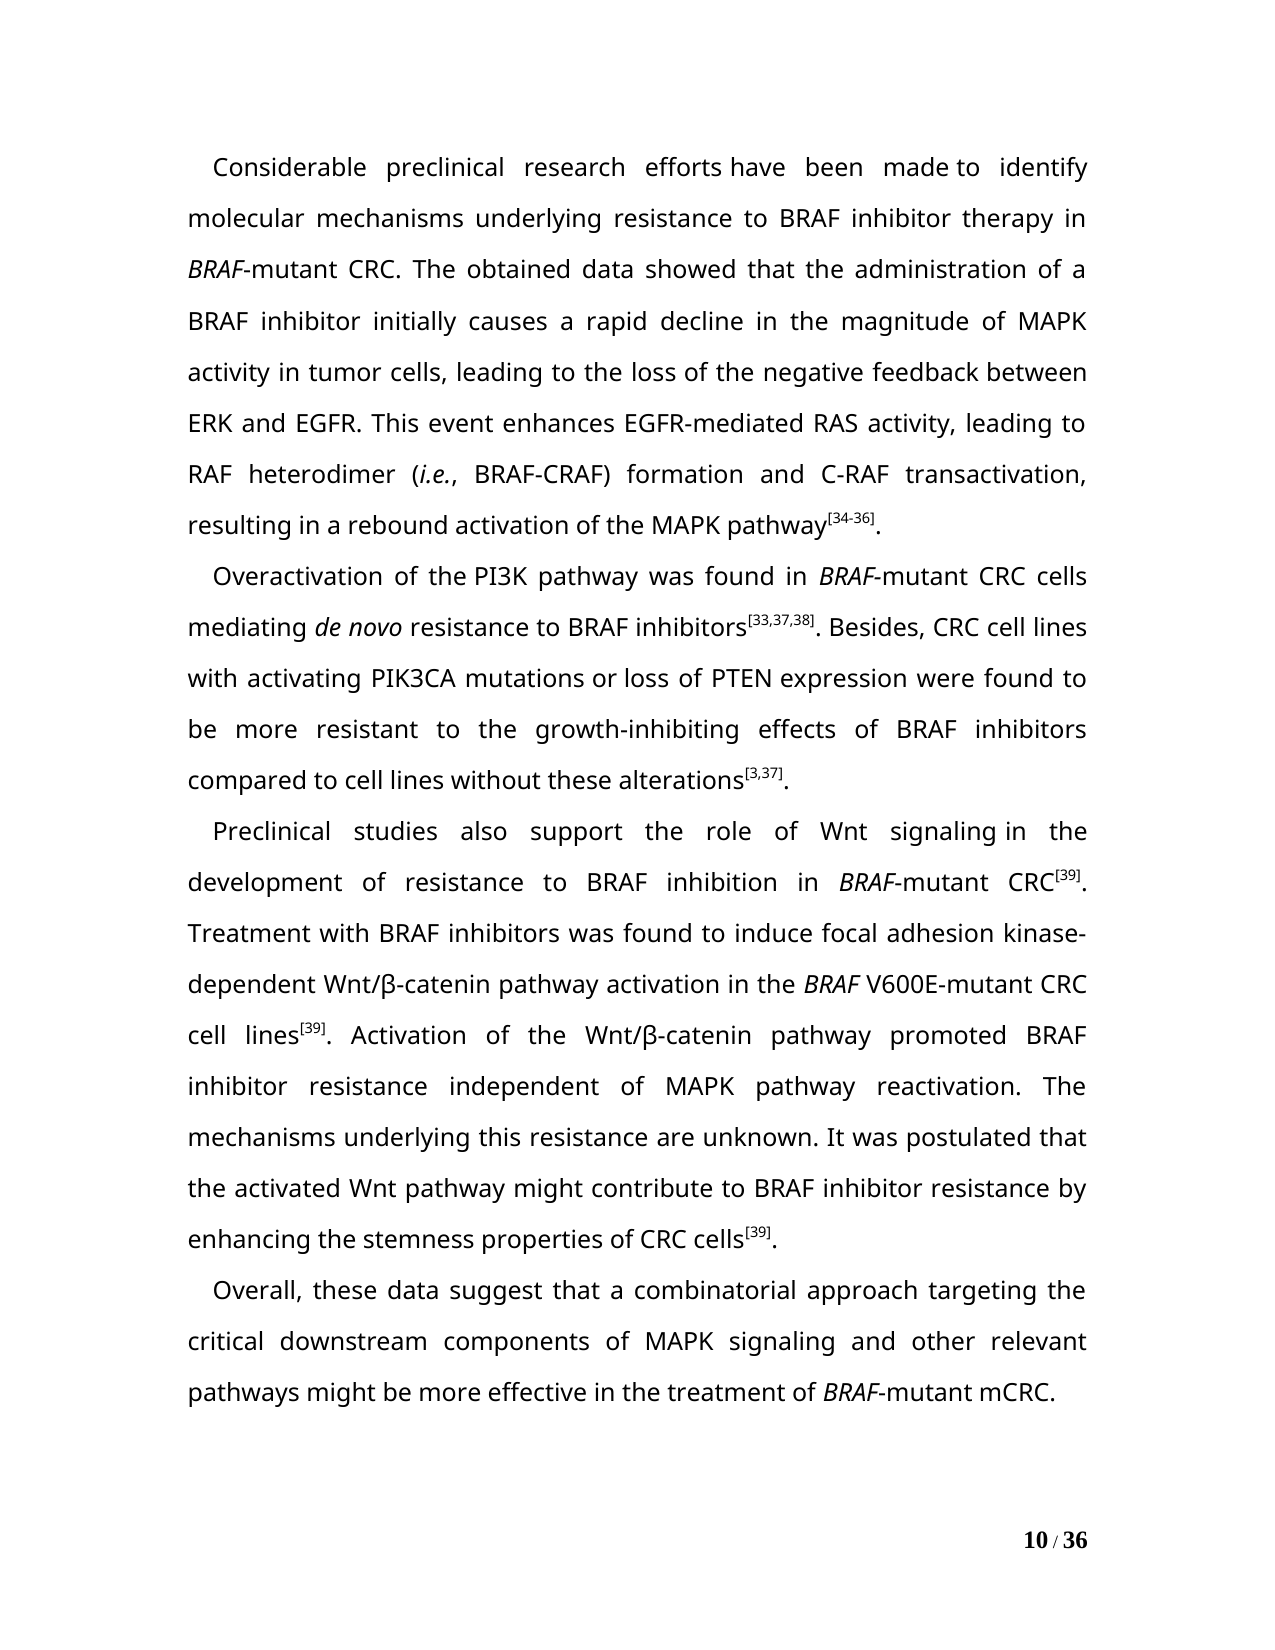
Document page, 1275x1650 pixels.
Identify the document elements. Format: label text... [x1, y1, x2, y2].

text Overactivation of the PI3K pathway was found in BRAF-mutant CRC cells mediating de novo resistance to BRAF inhibitors[33,37,38]. Besides, CRC cell lines with activating PIK3CA mutations or loss of PTEN expression were found to be more resistant to the growth-inhibiting effects of BRAF inhibitors compared to cell lines without these alterations[3,37]. [187, 558, 1087, 797]
text Overall, these data suggest that a combinatorial approach targeting the critical downstream components of MAPK signaling and other relevant pathways might be more effective in the treatment of BRAF-mutant mCRC. [187, 1273, 1087, 1409]
text Preclinical studies also support the role of Wnt signaling in the development of resistance to BRAF inhibition in BRAF-mutant CRC[39]. Treatment with BRAF inhibitors was found to induce focal adhesion kinase-dependent Wnt/β-catenin pathway activation in the BRAF V600E-mutant CRC cell lines[39]. Activation of the Wnt/β-catenin pathway promoted BRAF inhibitor resistance independent of MAPK pathway reactivation. The mechanisms underlying this resistance are unknown. It was postulated that the activated Wnt pathway might contribute to BRAF inhibitor resistance by enhancing the stemness properties of CRC cells[39]. [187, 813, 1087, 1256]
text Considerable preclinical research efforts have been made to identify molecular mechanisms underlying resistance to BRAF inhibitor therapy in BRAF-mutant CRC. The obtained data showed that the administration of a BRAF inhibitor initially causes a rapid decline in the magnitude of MAPK activity in tumor cells, leading to the loss of the negative feedback between ERK and EGFR. This event enhances EGFR-mediated RAS activity, leading to RAF heterodimer (i.e., BRAF-CRAF) formation and C-RAF transactivation, resulting in a rebound activation of the MAPK pathway[34-36]. [187, 150, 1087, 541]
